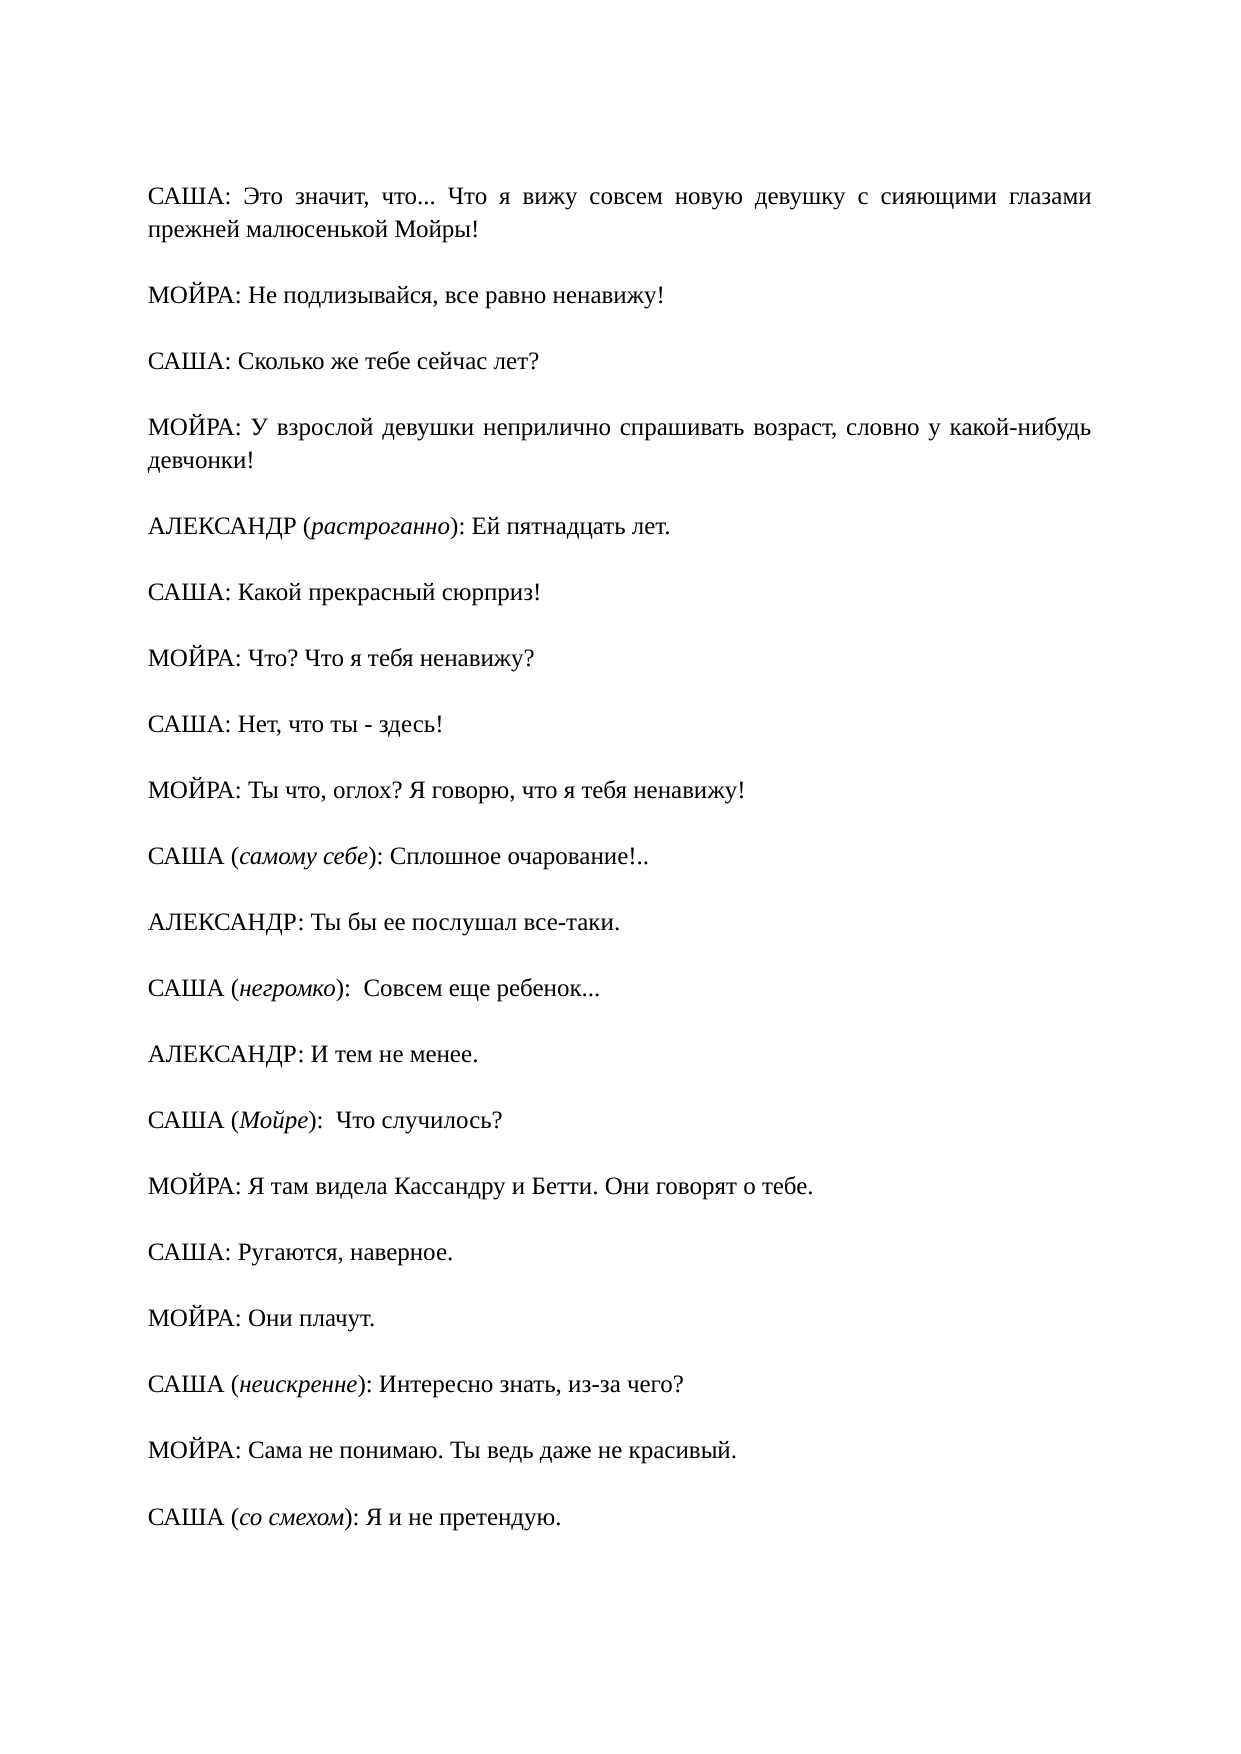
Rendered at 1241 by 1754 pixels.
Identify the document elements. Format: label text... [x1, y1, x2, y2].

text САША (негромко): Совсем еще ребенок... [148, 973, 1092, 1002]
text МОЙРА: Они плачут. [148, 1303, 1092, 1332]
text АЛЕКСАНДР: И тем не менее. [148, 1039, 1092, 1068]
text САША: Нет, что ты - здесь! [148, 709, 1092, 738]
text САША (неискренне): Интересно знать, из-за чего? [148, 1369, 1092, 1398]
text АЛЕКСАНДР: Ты бы ее послушал все-таки. [148, 907, 1092, 936]
text САША: Сколько же тебе сейчас лет? [148, 346, 1092, 374]
text МОЙРА: Сама не понимаю. Ты ведь даже не красивый. [148, 1436, 1092, 1464]
text САША: Какой прекрасный сюрприз! [148, 577, 1092, 606]
text САША: Ругаются, наверное. [148, 1237, 1092, 1266]
text МОЙРА: У взрослой девушки неприлично спрашивать возраст, словно у какой-нибудь девчонки! [148, 412, 1092, 474]
text САША: Это значит, что... Что я вижу совсем новую девушку с сияющими глазами прежней малюсенькой Мойры! [148, 181, 1092, 242]
text САША (со смехом): Я и не претендую. [148, 1502, 1092, 1530]
text МОЙРА: Не подлизывайся, все равно ненавижу! [148, 280, 1092, 308]
text МОЙРА: Ты что, оглох? Я говорю, что я тебя ненавижу! [148, 775, 1092, 804]
text САША (самому себе): Сплошное очарование!.. [148, 841, 1092, 870]
text МОЙРА: Что? Что я тебя ненавижу? [148, 643, 1092, 672]
text САША (Мойре): Что случилось? [148, 1105, 1092, 1134]
text АЛЕКСАНДР (растроганно): Ей пятнадцать лет. [148, 511, 1092, 540]
text МОЙРА: Я там видела Кассандру и Бетти. Они говорят о тебе. [148, 1171, 1092, 1200]
